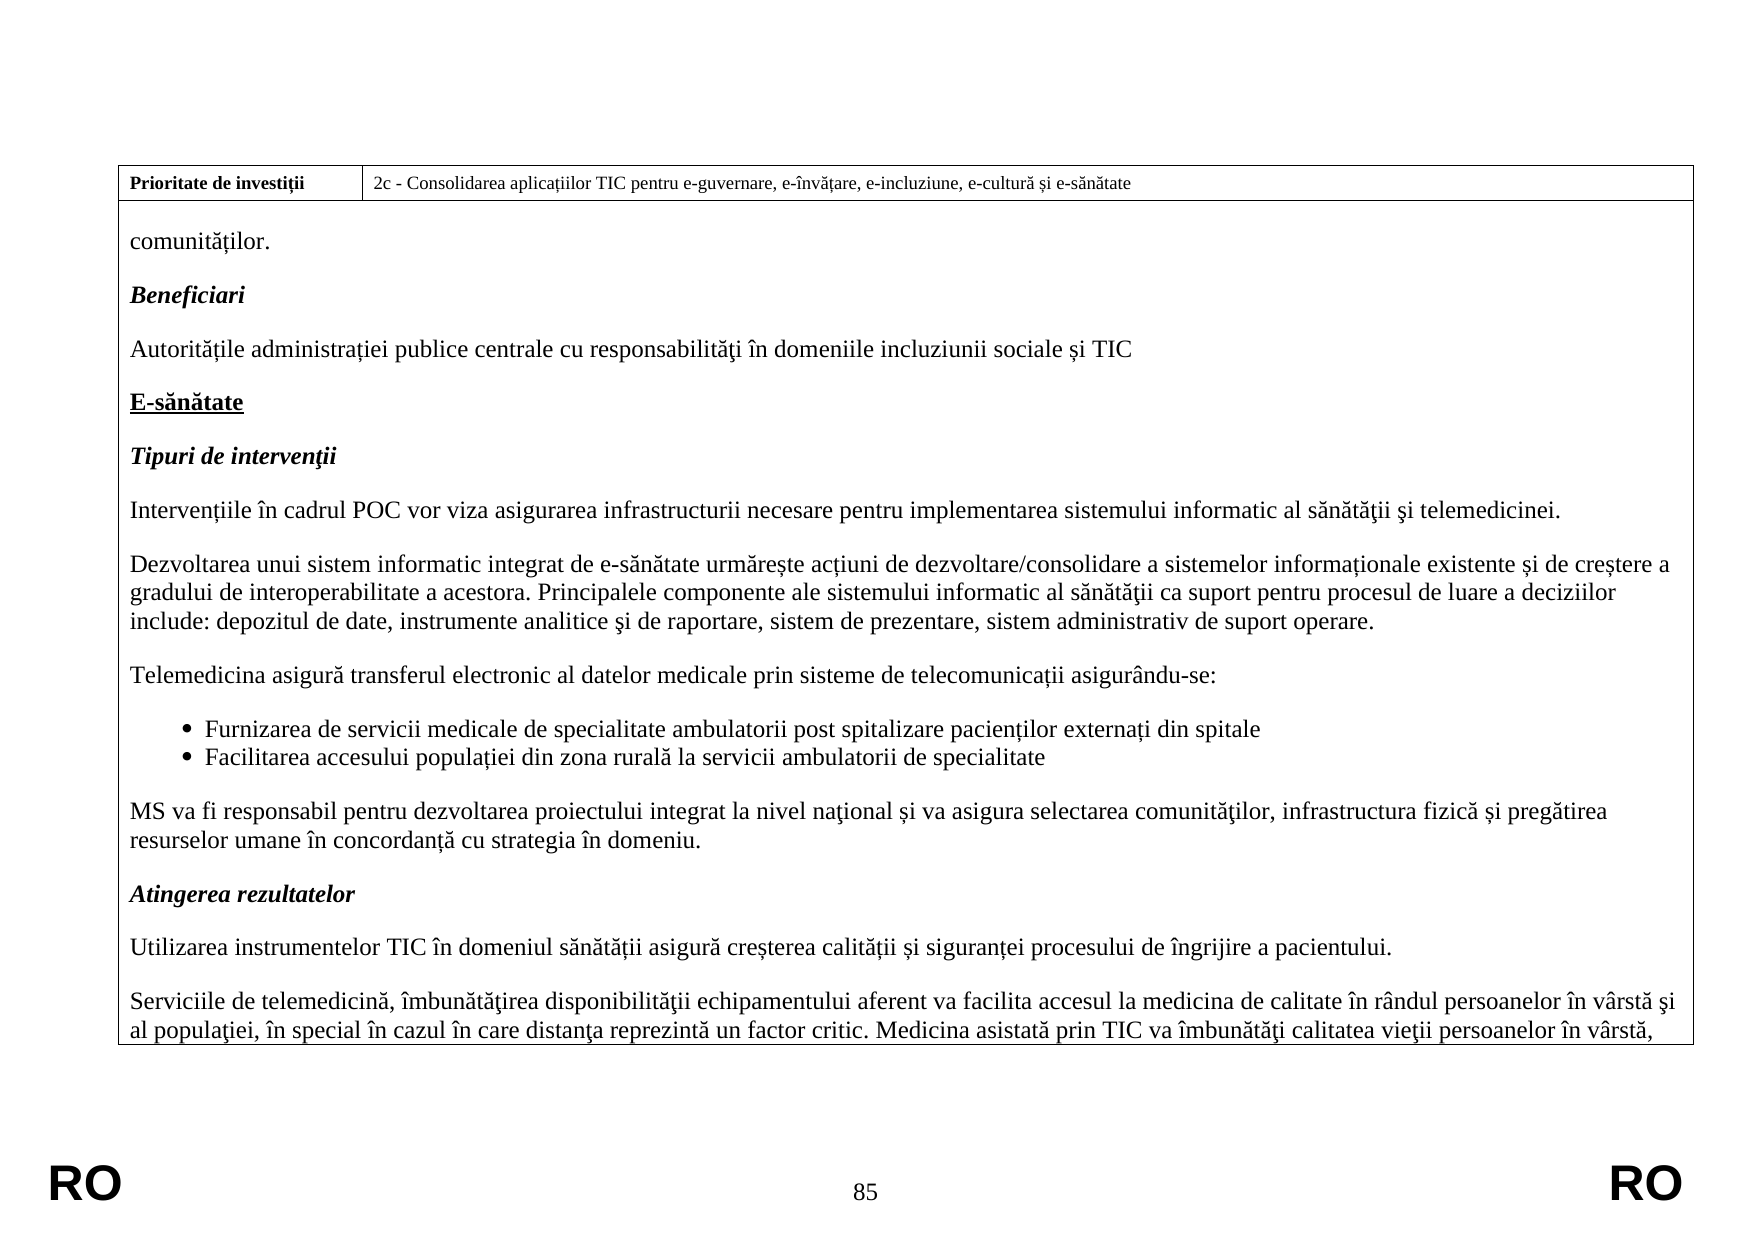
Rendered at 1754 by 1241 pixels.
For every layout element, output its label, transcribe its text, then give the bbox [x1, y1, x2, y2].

table_header 2c - Consolidarea aplicațiilor TIC pentru e-guvernare, e-învățare, e-incluziune, e-cultură și e-sănătate [363, 166, 1693, 200]
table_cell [119, 201, 1693, 1044]
table_header Prioritate de investiții [119, 166, 362, 200]
